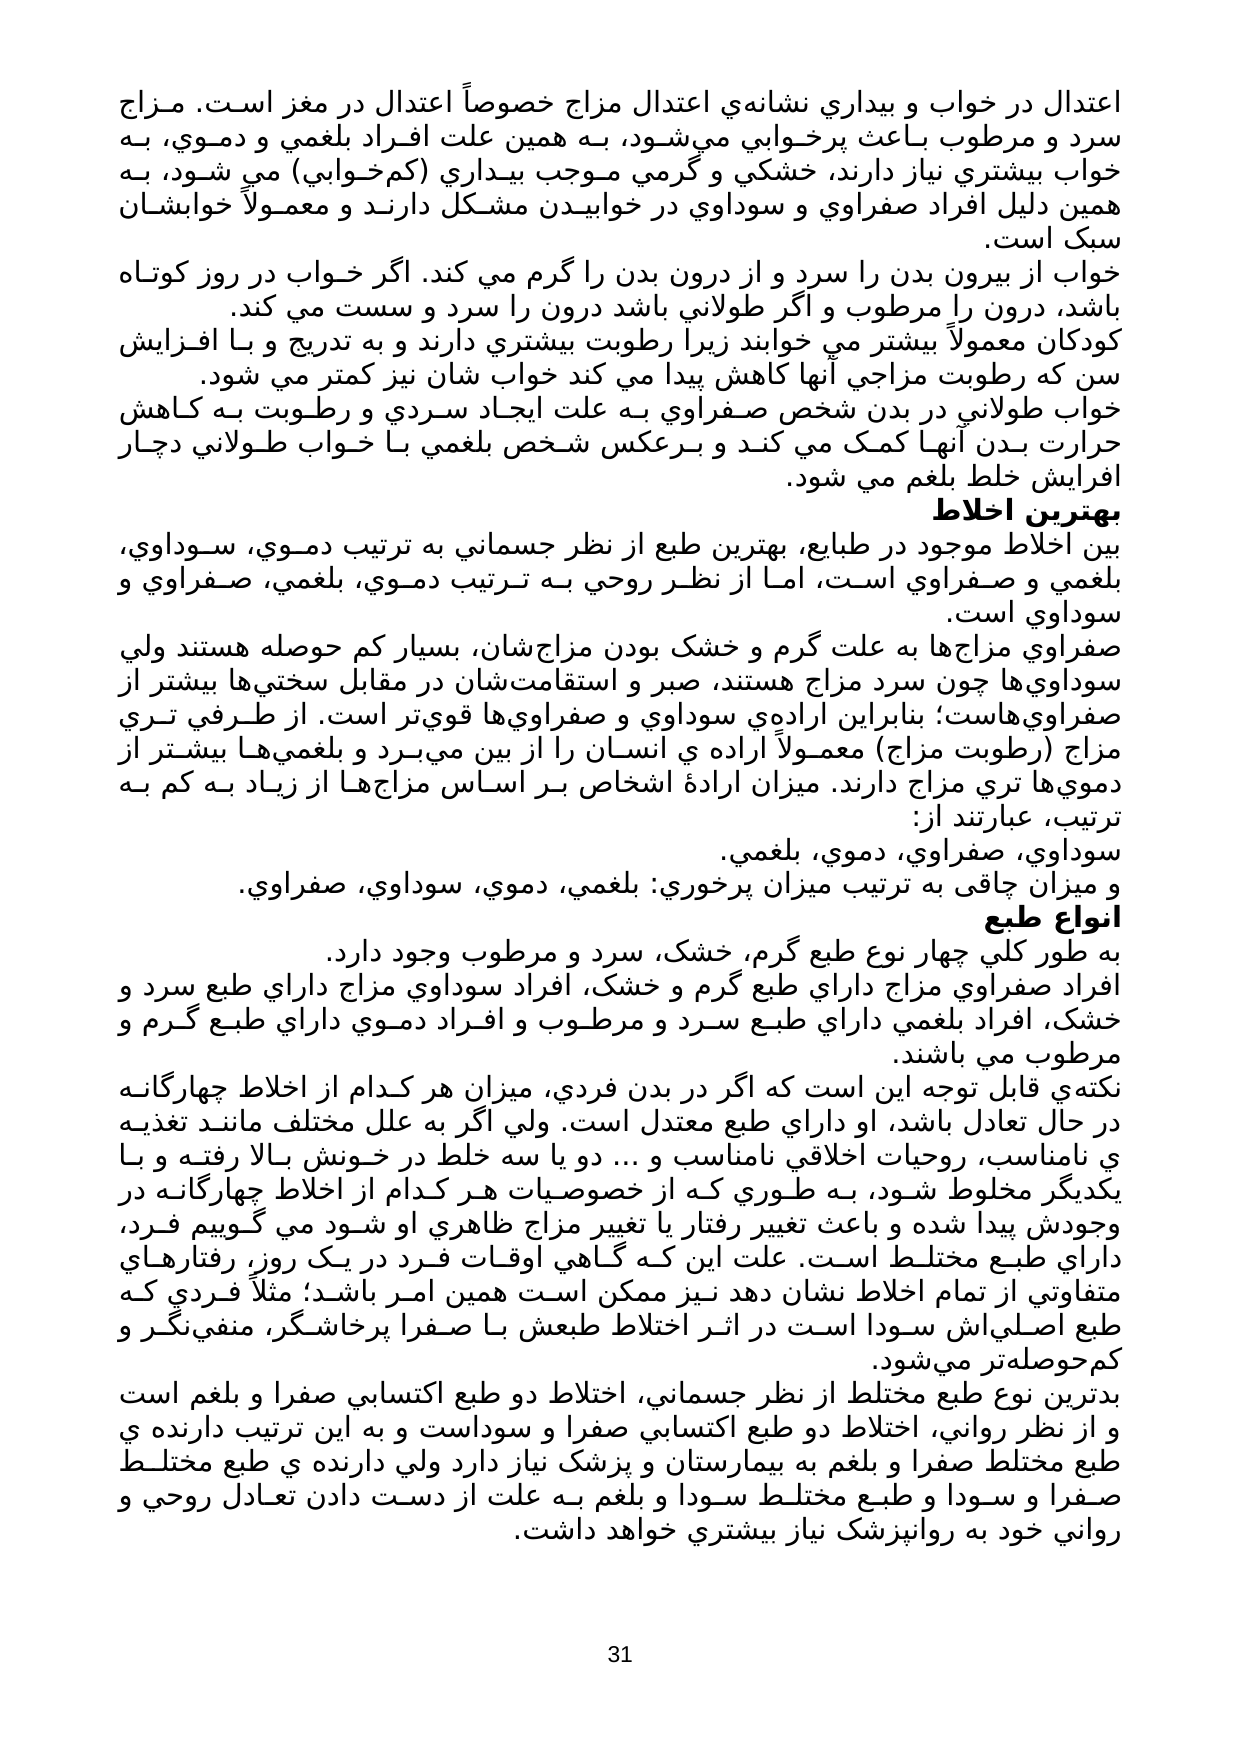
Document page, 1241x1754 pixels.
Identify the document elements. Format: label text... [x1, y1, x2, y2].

text نکته‌ي قابل توجه اين است که اگر در بدن فردي، ميزان هر کدام از اخلاط چهارگانه در حال تعادل باشد، او داراي طبع معتدل است. ولي اگر به علل مختلف مانند تغذيه ي نامناسب، روحيات اخلاقي نامناسب و ... دو يا سه خلط در خونش بالا رفته و با يکديگر مخلوط شود، به طوري که از خصوصيات هر کدام از اخلاط چهارگانه در وجودش پيدا شده و باعث تغيير رفتار يا تغيير مزاج ظاهري او شود مي گوييم فرد، داراي طبع مختلط است. علت اين که گاهي اوقات فرد در يک روز، رفتارهاي متفاوتي از تمام اخلاط نشان دهد نيز ممکن است همين امر باشد؛ مثلاً فردي که طبع اصلي‌اش سودا است در اثر اختلاط طبعش با صفرا پرخاشگر، منفي‌نگر و کم‌حوصله‌تر مي‌شود. [118, 1071, 1122, 1376]
text کودکان معمولاً بيشتر مي خوابند زيرا رطوبت بيشتري دارند و به تدريج و با افزايش سن که رطوبت مزاجي آنها کاهش پيدا مي کند خواب شان نيز کمتر مي شود. [118, 323, 1122, 391]
text سوداوي، صفراوي، دموي، بلغمي. [118, 833, 1122, 867]
text اعتدال در خواب و بيداري نشانه‌ي اعتدال مزاج خصوصاً اعتدال در مغز است. مزاج سرد و مرطوب باعث پرخوابي مي‌شود، به همين علت افراد بلغمي و دموي، به خواب بيشتري نياز دارند، خشکي و گرمي موجب بيداري (کم‌خوابي) مي شود، به همين دليل افراد صفراوي و سوداوي در خوابيدن مشکل دارند و معمولاً خوابشان سبک است. [118, 86, 1122, 256]
text بين اخلاط موجود در طبايع، بهترين طبع از نظر جسماني به ترتيب دموي، سوداوي، بلغمي و صفراوي است، اما از نظر روحي به ترتيب دموي، بلغمي، صفراوي و سوداوي است. [118, 527, 1122, 629]
text صفراوي مزاج‌ها به علت گرم و خشک بودن مزاج‌شان، بسيار کم حوصله هستند ولي سوداوي‌ها چون سرد مزاج هستند، صبر و استقامت‌شان در مقابل سختي‌ها بيشتر از صفراوي‌هاست؛ بنابراين اراده‌ي سوداوي و صفراوي‌ها قوي‌تر است. از طرفي تري مزاج (رطوبت مزاج) معمولاً اراده ي انسان را از بين مي‌برد و بلغمي‌ها بيشتر از دموي‌ها تري مزاج دارند. میزان ارادۀ اشخاص بر اساس مزاج‌ها از زياد به کم به ترتیب، عبارتند از: [118, 629, 1122, 833]
text به طور کلي چهار نوع طبع گرم، خشک، سرد و مرطوب وجود دارد. [118, 935, 1122, 969]
text انواع طبع [118, 901, 1122, 935]
text بهترين اخلاط [118, 493, 1122, 527]
text افراد صفراوي مزاج داراي طبع گرم و خشک، افراد سوداوي مزاج داراي طبع سرد و خشک، افراد بلغمي داراي طبع سرد و مرطوب و افراد دموي داراي طبع گرم و مرطوب مي باشند. [118, 969, 1122, 1071]
text و میزان چاقی به ترتيب ميزان پرخوري: بلغمي، دموي، سوداوي، صفراوي. [118, 867, 1122, 901]
text خواب طولاني در بدن شخص صفراوي به علت ايجاد سردي و رطوبت به کاهش حرارت بدن آنها کمک مي کند و برعکس شخص بلغمي با خواب طولاني دچار افرايش خلط بلغم مي شود. [118, 391, 1122, 493]
text بدترين نوع طبع مختلط از نظر جسماني، اختلاط دو طبع اکتسابي صفرا و بلغم است و از نظر رواني، اختلاط دو طبع اکتسابي صفرا و سوداست و به اين ترتيب دارنده ي طبع مختلط صفرا و بلغم به بيمارستان و پزشک نياز دارد ولي دارنده ي طبع مختلط صفرا و سودا و طبع مختلط سودا و بلغم به علت از دست دادن تعادل روحي و رواني خود به روانپزشک نياز بيشتري خواهد داشت. [118, 1376, 1122, 1546]
text خواب از بيرون بدن را سرد و از درون بدن را گرم مي کند. اگر خواب در روز کوتاه باشد، درون را مرطوب و اگر طولاني باشد درون را سرد و سست مي کند. [118, 256, 1122, 323]
